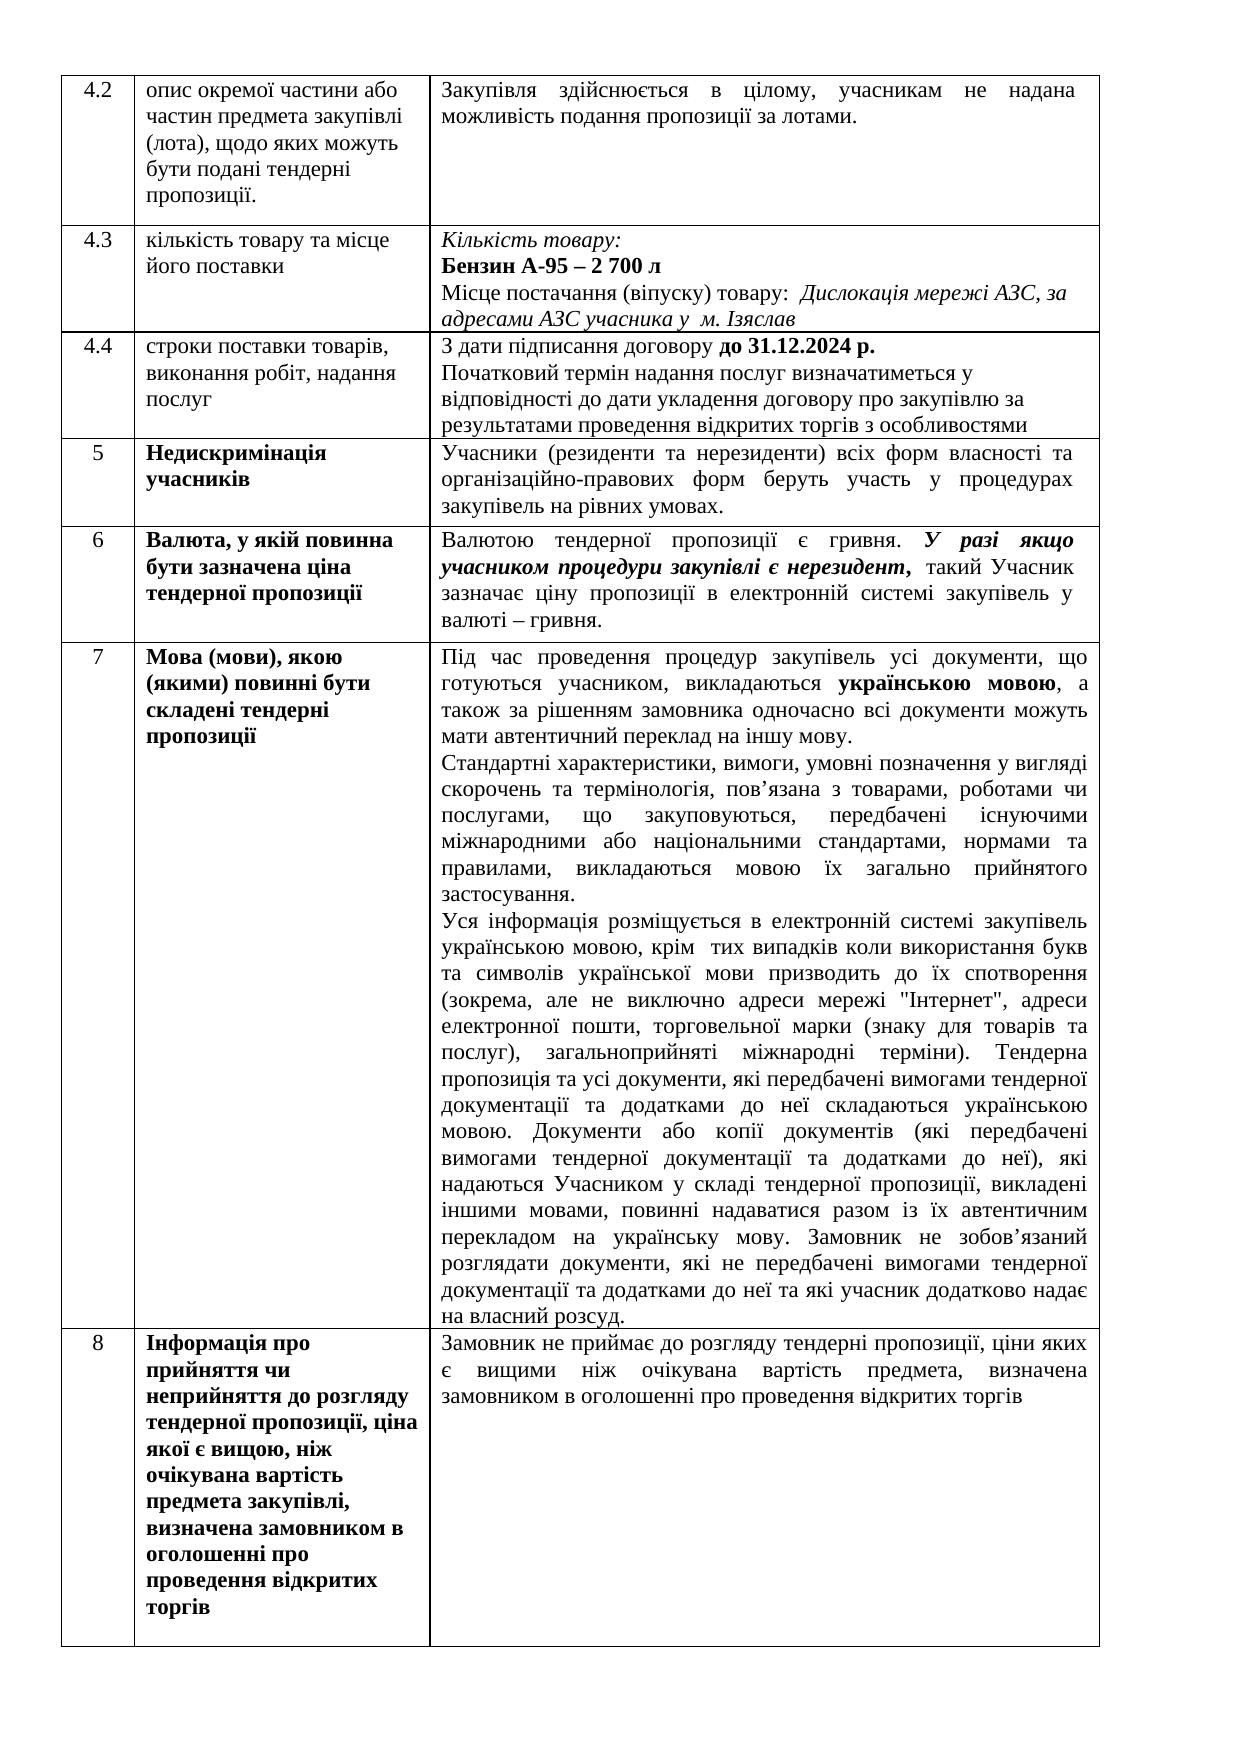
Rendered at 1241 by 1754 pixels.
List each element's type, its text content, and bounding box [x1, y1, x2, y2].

table_cell Валютою тендерної пропозиції є гривня. У разі якщо учасником процедури закупівлі є нерезидент, такий Учасник зазначає ціну пропозиції в електронній системі закупівель у валюті – гривня. [431, 527, 1099, 642]
table_cell 5 [62, 439, 134, 526]
table_cell 4.4 [62, 333, 134, 438]
table_cell 4.2 [62, 76, 134, 225]
table_cell Учасники (резиденти та нерезиденти) всіх форм власності та організаційно-правових форм беруть участь у процедурах закупівель на рівних умовах. [431, 439, 1099, 526]
table_cell З дати підписання договору до 31.12.2024 р. Початковий термін надання послуг визначатиметься у відповідності до дати укладення договору про закупівлю за результатами проведення відкритих торгів з особливостями [431, 333, 1099, 438]
table_cell Замовник не приймає до розгляду тендерні пропозиції, ціни яких є вищими ніж очікувана вартість предмета, визначена замовником в оголошенні про проведення відкритих торгів [431, 1329, 1099, 1646]
table_cell 7 [62, 643, 134, 1328]
table_cell Кількість товару: Бензин А-95 – 2 700 л Місце постачання (віпуску) товару: Дислокація мережі АЗС, за адресами АЗС учасника у м. Ізяслав [431, 226, 1099, 331]
table_cell 6 [62, 527, 134, 642]
table_cell строки поставки товарів, виконання робіт, надання послуг [135, 333, 429, 438]
table_cell Під час проведення процедур закупівель усі документи, що готуються учасником, викладаються українською мовою, а також за рішенням замовника одночасно всі документи можуть мати автентичний переклад на іншу мову. Стандартні характеристики, вимоги, умовні позначення у вигляді скорочень та термінологія, пов’язана з товарами, роботами чи послугами, що закуповуються, передбачені існуючими міжнародними або національними стандартами, нормами та правилами, викладаються мовою їх загально прийнятого застосування. Уся інформація розміщується в електронній системі закупівель українською мовою, крім тих випадків коли використання букв та символів української мови призводить до їх спотворення (зокрема, але не виключно адреси мережі "Інтернет", адреси електронної пошти, торговельної марки (знаку для товарів та послуг), загальноприйняті міжнародні терміни). Тендерна пропозиція та усі документи, які передбачені вимогами тендерної документації та додатками до неї складаються українською мовою. Документи або копії документів (які передбачені вимогами тендерної документації та додатками до неї), які надаються Учасником у складі тендерної пропозиції, викладені іншими мовами, повинні надаватися разом із їх автентичним перекладом на українську мову. Замовник не зобов’язаний розглядати документи, які не передбачені вимогами тендерної документації та додатками до неї та які учасник додатково надає на власний розсуд. [431, 643, 1099, 1328]
table_cell Валюта, у якій повинна бути зазначена ціна тендерної пропозиції [135, 527, 429, 642]
table_cell опис окремої частини або частин предмета закупівлі (лота), щодо яких можуть бути подані тендерні пропозиції. [135, 76, 429, 225]
table_cell Недискримінація учасників [135, 439, 429, 526]
table_cell 8 [62, 1329, 134, 1646]
table_cell Інформація про прийняття чи неприйняття до розгляду тендерної пропозиції, ціна якої є вищою, ніж очікувана вартість предмета закупівлі, визначена замовником в оголошенні про проведення відкритих торгів [135, 1329, 429, 1646]
table_cell 4.3 [62, 226, 134, 331]
table_cell Мова (мови), якою (якими) повинні бути складені тендерні пропозиції [135, 643, 429, 1328]
table_cell кількість товару та місце його поставки [135, 226, 429, 331]
table_cell Закупівля здійснюється в цілому, учасникам не надана можливість подання пропозиції за лотами. [431, 76, 1099, 225]
